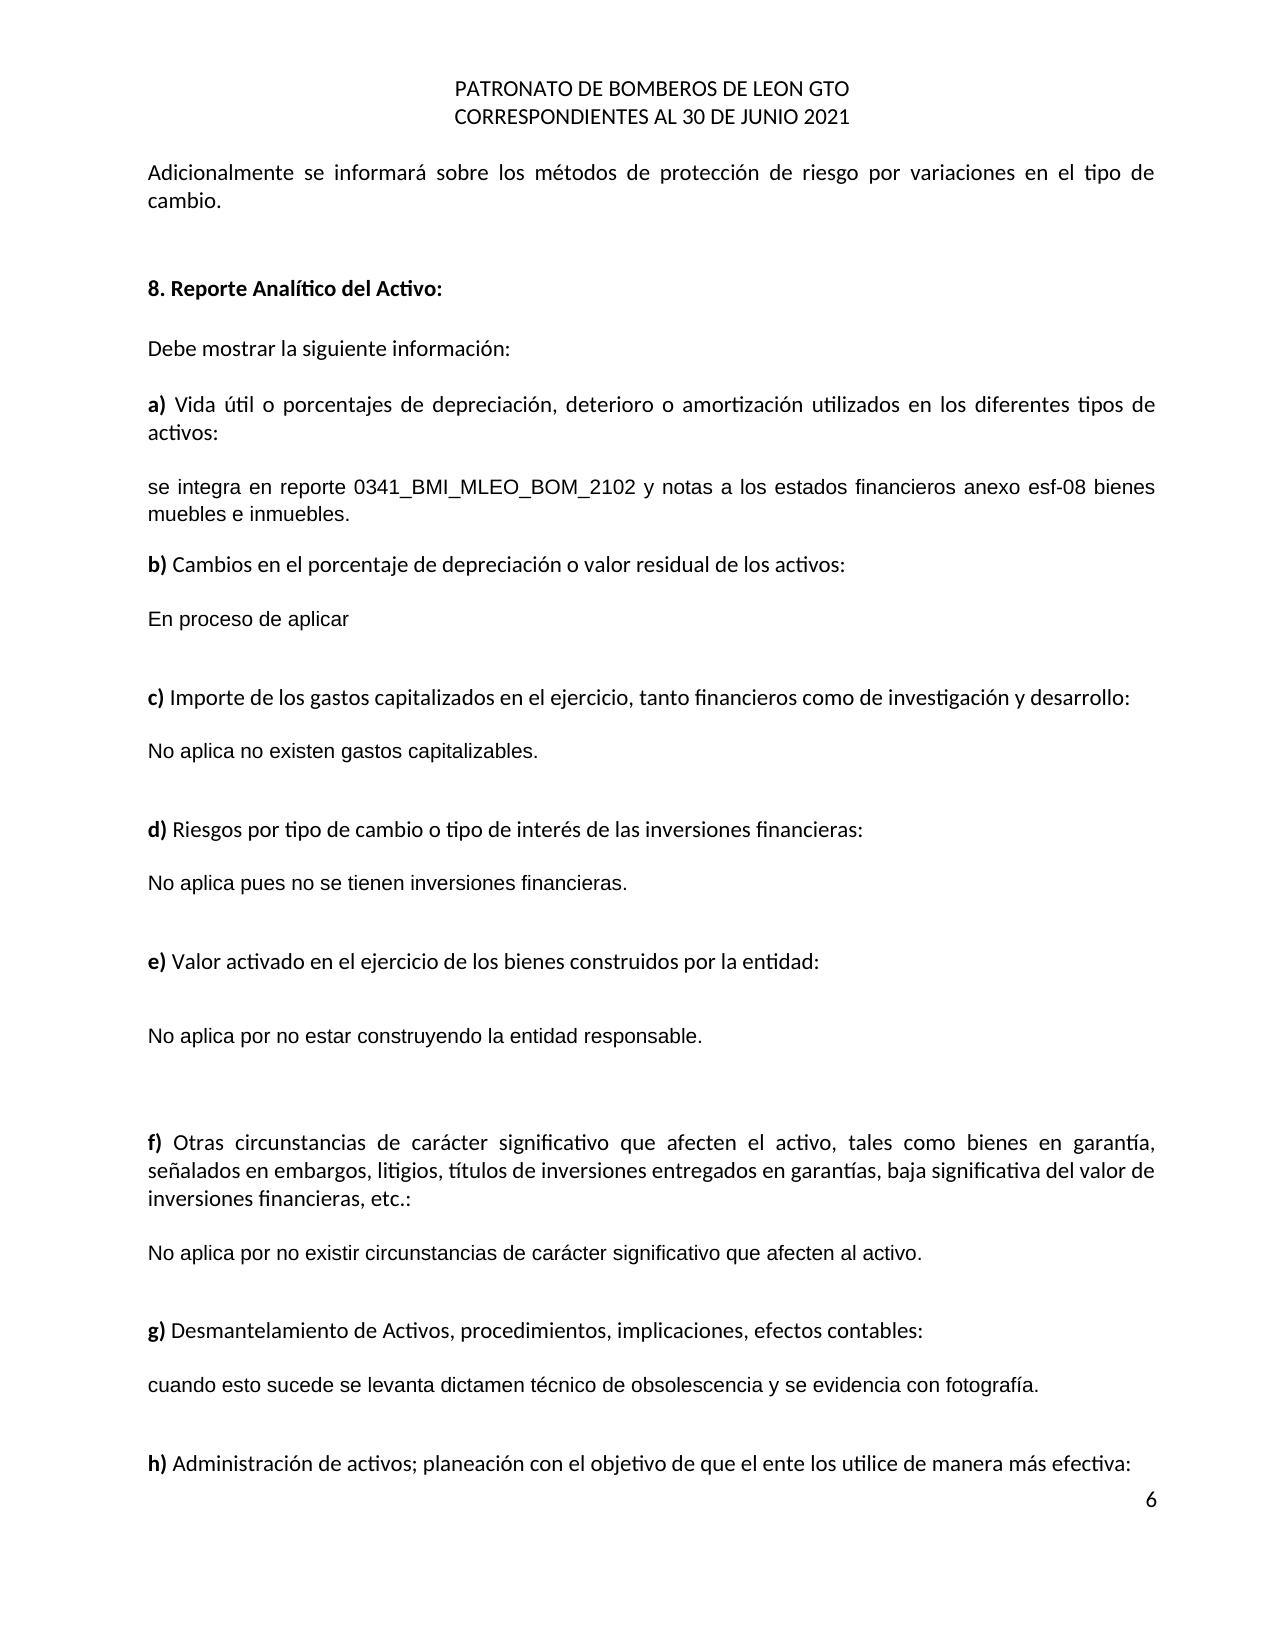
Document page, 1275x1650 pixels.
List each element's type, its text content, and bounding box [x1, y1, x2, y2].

text cuando esto sucede se levanta dictamen técnico de obsolescencia y se evidencia con fotografía. [148, 1373, 1157, 1397]
text No aplica por no existir circunstancias de carácter significativo que afecten al activo. [148, 1240, 1157, 1264]
text f) Otras circunstancias de carácter significativo que afecten el activo, tales como bienes en garantía, señalados en embargos, litigios, títulos de inversiones entregados en garantías, baja significativa del valor de inversiones financieras, etc.: [148, 1128, 1157, 1212]
text No aplica no existen gastos capitalizables. [148, 739, 1157, 763]
text g) Desmantelamiento de Activos, procedimientos, implicaciones, efectos contables: [148, 1317, 1157, 1345]
text se integra en reporte 0341_BMI_MLEO_BOM_2102 y notas a los estados financieros anexo esf-08 bienes muebles e inmuebles. [148, 474, 1157, 526]
text Debe mostrar la siguiente información: [148, 334, 1157, 362]
text d) Riesgos por tipo de cambio o tipo de interés de las inversiones financieras: [148, 815, 1157, 843]
text b) Cambios en el porcentaje de depreciación o valor residual de los activos: [148, 550, 1157, 578]
text a) Vida útil o porcentajes de depreciación, deterioro o amortización utilizados en los diferentes tipos de activos: [148, 390, 1157, 446]
text h) Administración de activos; planeación con el objetivo de que el ente los utilice de manera más efectiva: [148, 1449, 1157, 1477]
text c) Importe de los gastos capitalizados en el ejercicio, tanto financieros como de investigación y desarrollo: [148, 683, 1157, 711]
text No aplica por no estar construyendo la entidad responsable. [148, 1024, 1157, 1048]
text e) Valor activado en el ejercicio de los bienes construidos por la entidad: [148, 947, 1157, 976]
text En proceso de aplicar [148, 606, 1157, 630]
text No aplica pues no se tienen inversiones financieras. [148, 871, 1157, 895]
subtitle 8. Reporte Analítico del Activo: [148, 274, 1157, 302]
text Adicionalmente se informará sobre los métodos de protección de riesgo por variaciones en el tipo de cambio. [148, 158, 1157, 214]
